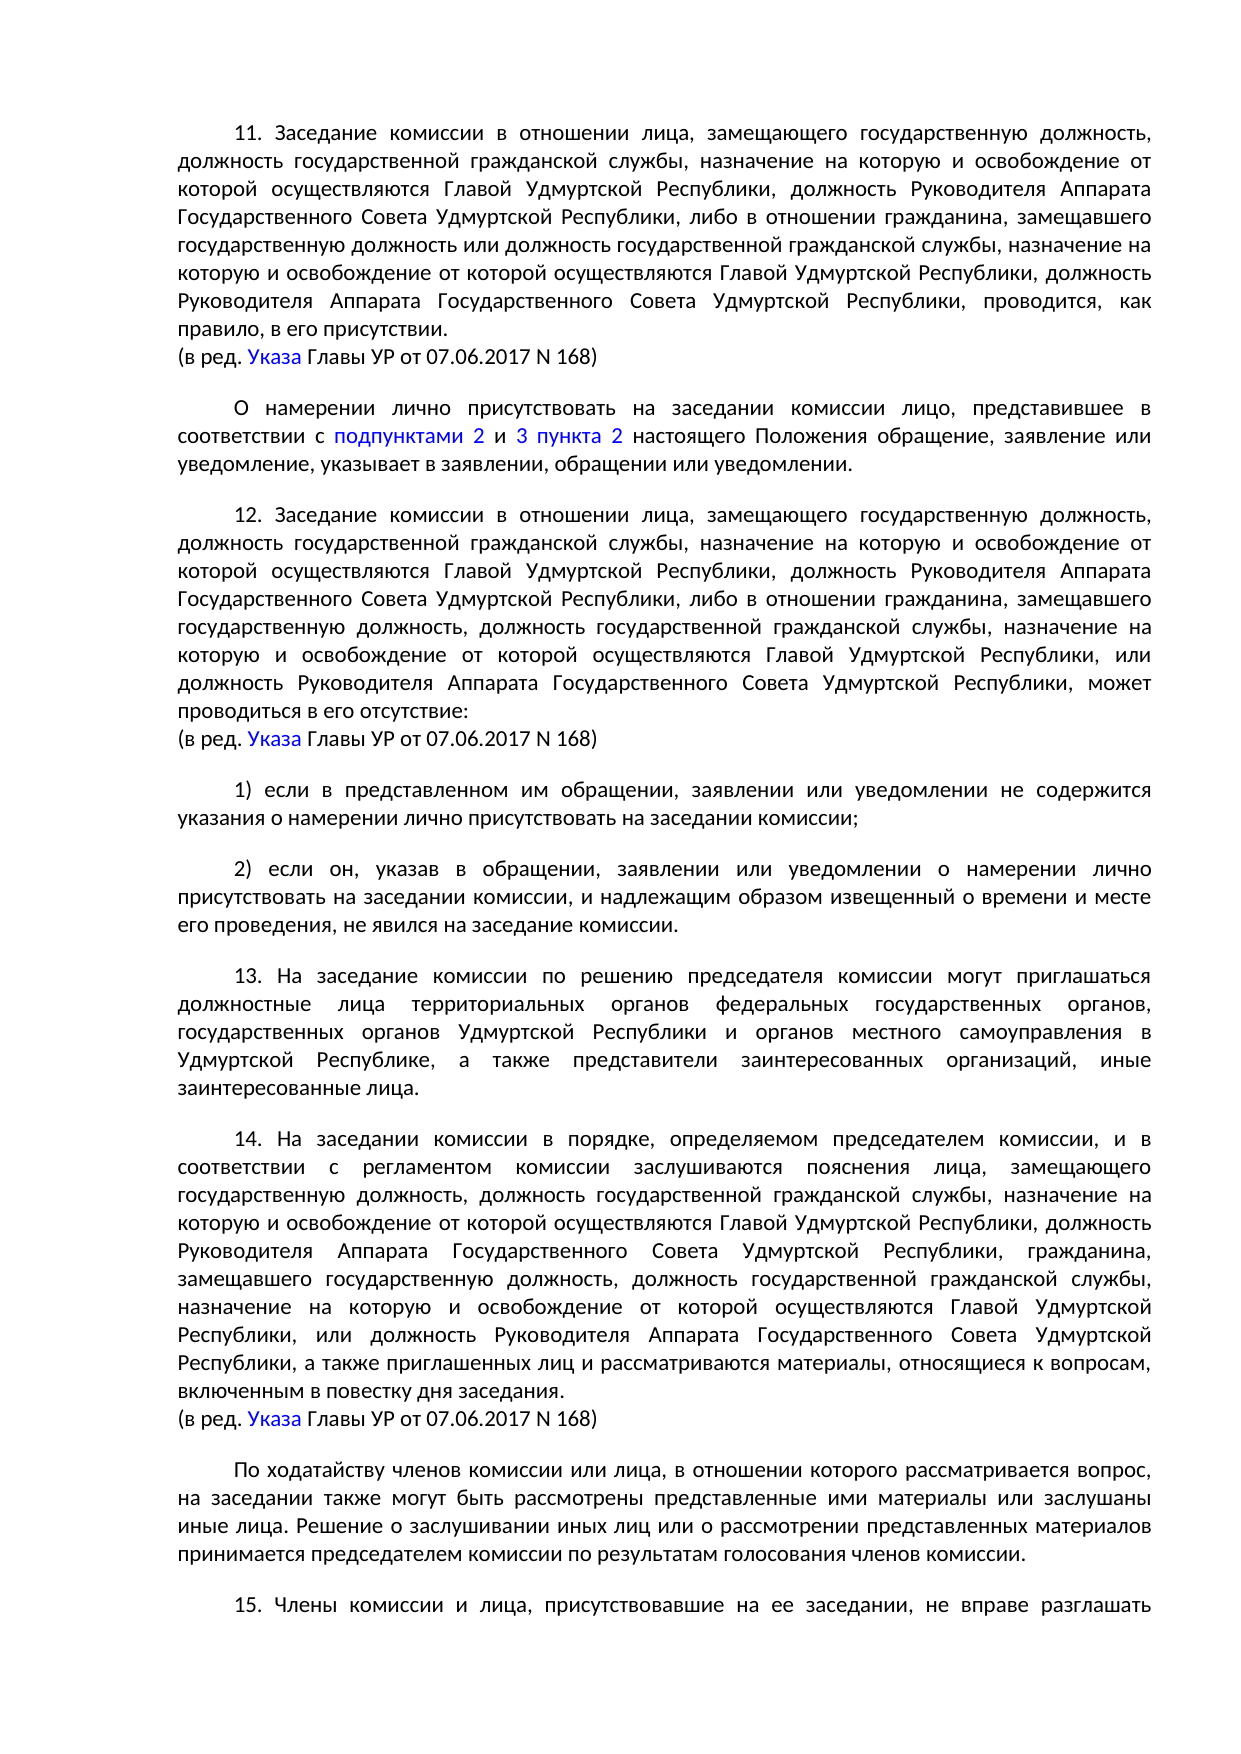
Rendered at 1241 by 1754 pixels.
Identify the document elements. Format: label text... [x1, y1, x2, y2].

text (в ред. Указа Главы УР от 07.06.2017 N 168) [177, 1404, 1152, 1432]
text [177, 1590, 1152, 1618]
text О намерении лично присутствовать на заседании комиссии лицо, представившее в соответствии с подпунктами 2 и 3 пункта 2 настоящего Положения обращение, заявление или уведомление, указывает в заявлении, обращении или уведомлении. [177, 393, 1152, 477]
text 12. Заседание комиссии в отношении лица, замещающего государственную должность, должность государственной гражданской службы, назначение на которую и освобождение от которой осуществляются Главой Удмуртской Республики, должность Руководителя Аппарата Государственного Совета Удмуртской Республики, либо в отношении гражданина, замещавшего государственную должность, должность государственной гражданской службы, назначение на которую и освобождение от которой осуществляются Главой Удмуртской Республики, или должность Руководителя Аппарата Государственного Совета Удмуртской Республики, может проводиться в его отсутствие: [177, 500, 1152, 724]
text 1) если в представленном им обращении, заявлении или уведомлении не содержится указания о намерении лично присутствовать на заседании комиссии; [177, 775, 1152, 831]
text По ходатайству членов комиссии или лица, в отношении которого рассматривается вопрос, на заседании также могут быть рассмотрены представленные ими материалы или заслушаны иные лица. Решение о заслушивании иных лиц или о рассмотрении представленных материалов принимается председателем комиссии по результатам голосования членов комиссии. [177, 1455, 1152, 1567]
text 11. Заседание комиссии в отношении лица, замещающего государственную должность, должность государственной гражданской службы, назначение на которую и освобождение от которой осуществляются Главой Удмуртской Республики, должность Руководителя Аппарата Государственного Совета Удмуртской Республики, либо в отношении гражданина, замещавшего государственную должность или должность государственной гражданской службы, назначение на которую и освобождение от которой осуществляются Главой Удмуртской Республики, должность Руководителя Аппарата Государственного Совета Удмуртской Республики, проводится, как правило, в его присутствии. [177, 118, 1152, 342]
text 14. На заседании комиссии в порядке, определяемом председателем комиссии, и в соответствии с регламентом комиссии заслушиваются пояснения лица, замещающего государственную должность, должность государственной гражданской службы, назначение на которую и освобождение от которой осуществляются Главой Удмуртской Республики, должность Руководителя Аппарата Государственного Совета Удмуртской Республики, гражданина, замещавшего государственную должность, должность государственной гражданской службы, назначение на которую и освобождение от которой осуществляются Главой Удмуртской Республики, или должность Руководителя Аппарата Государственного Совета Удмуртской Республики, а также приглашенных лиц и рассматриваются материалы, относящиеся к вопросам, включенным в повестку дня заседания. [177, 1124, 1152, 1404]
text 13. На заседание комиссии по решению председателя комиссии могут приглашаться должностные лица территориальных органов федеральных государственных органов, государственных органов Удмуртской Республики и органов местного самоуправления в Удмуртской Республике, а также представители заинтересованных организаций, иные заинтересованные лица. [177, 961, 1152, 1101]
text (в ред. Указа Главы УР от 07.06.2017 N 168) [177, 724, 1152, 752]
text (в ред. Указа Главы УР от 07.06.2017 N 168) [177, 342, 1152, 370]
text 2) если он, указав в обращении, заявлении или уведомлении о намерении лично присутствовать на заседании комиссии, и надлежащим образом извещенный о времени и месте его проведения, не явился на заседание комиссии. [177, 854, 1152, 938]
